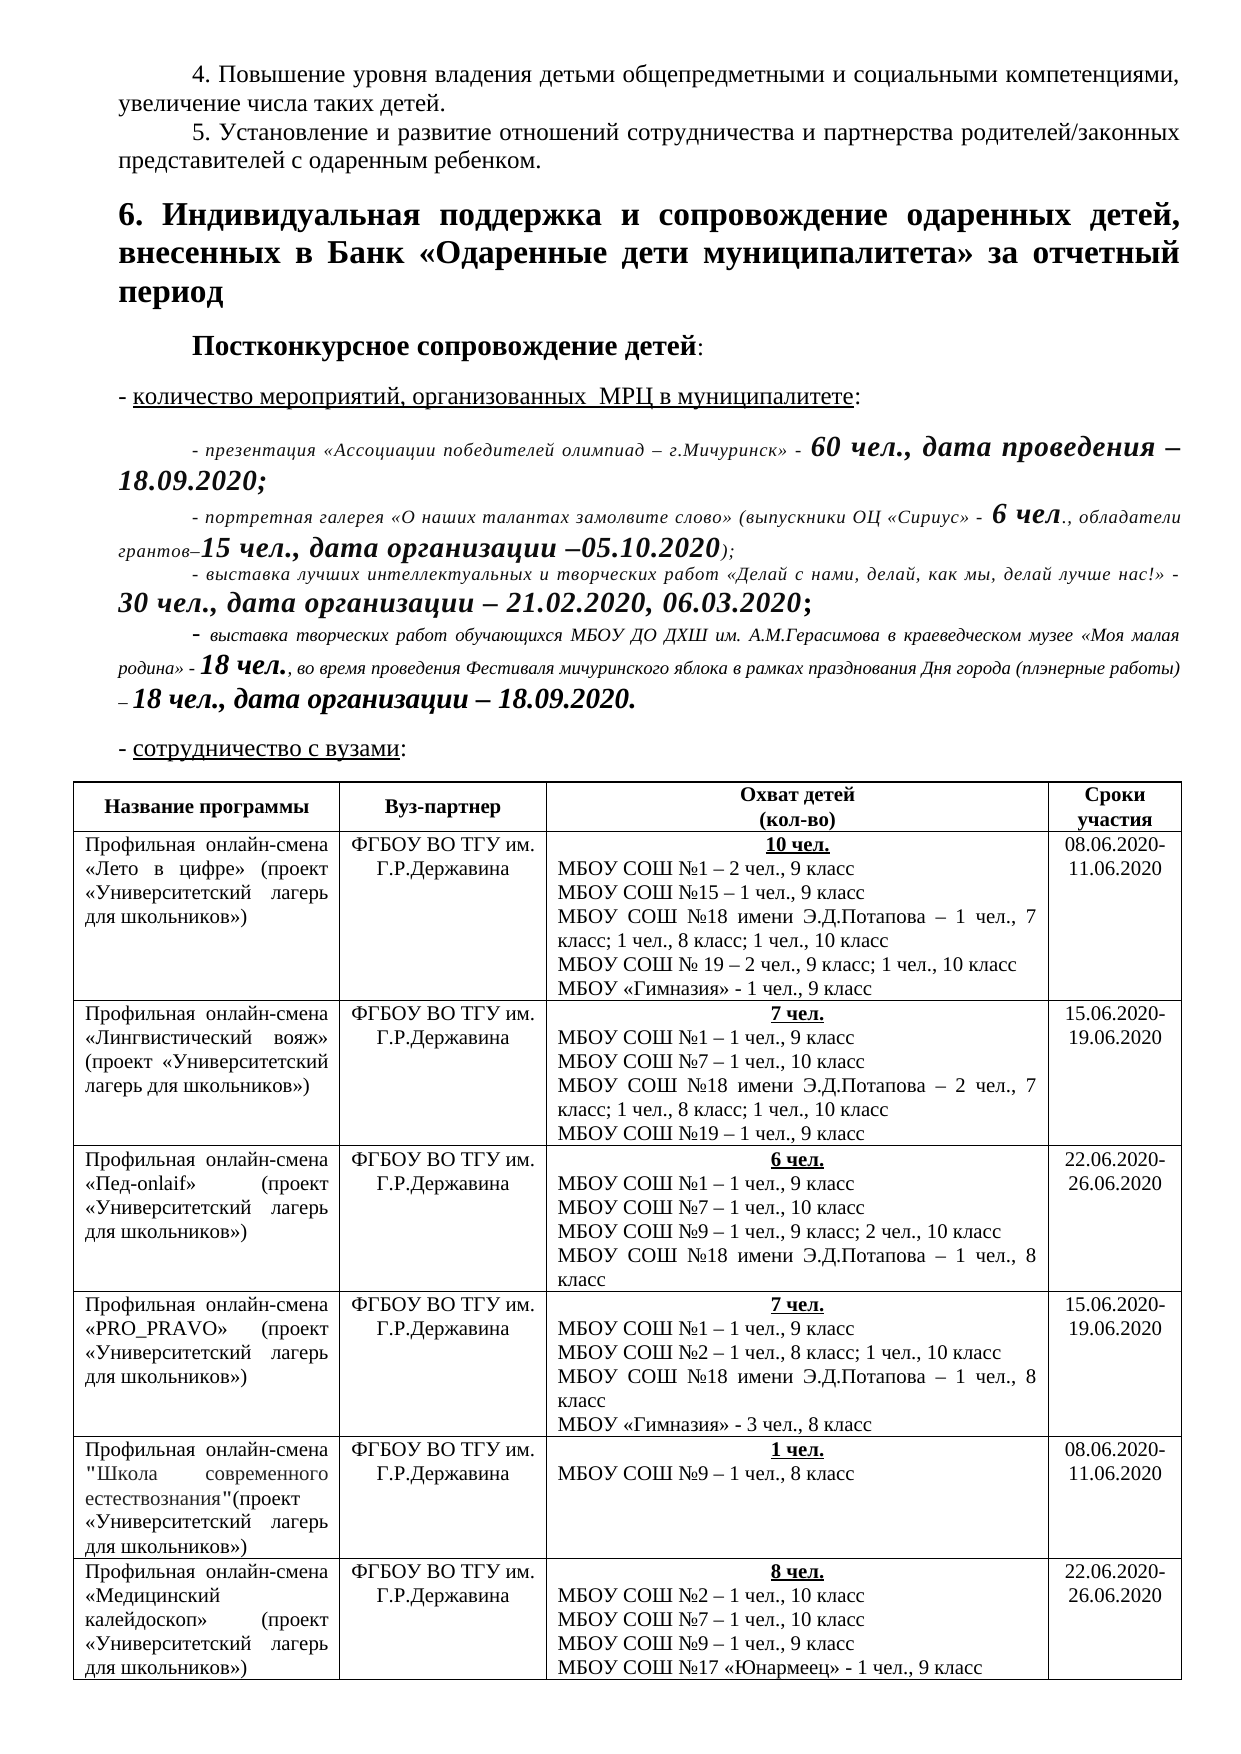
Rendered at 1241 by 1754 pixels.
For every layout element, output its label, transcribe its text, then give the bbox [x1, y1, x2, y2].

table_cell ФГБОУ ВО ТГУ им. Г.Р.Державина [340, 1292, 546, 1436]
table_cell 1 чел. МБОУ СОШ №9 – 1 чел., 8 класс [547, 1437, 1048, 1558]
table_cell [340, 1559, 546, 1679]
table_cell Профильная онлайн-смена «Лето в цифре» (проект «Университетский лагерь для школьников») [74, 832, 339, 1000]
table_cell 7 чел. МБОУ СОШ №1 – 1 чел., 9 класс МБОУ СОШ №7 – 1 чел., 10 класс МБОУ СОШ №18 имени Э.Д.Потапова – 2 чел., 7 класс; 1 чел., 8 класс; 1 чел., 10 класс МБОУ СОШ №19 – 1 чел., 9 класс [547, 1001, 1048, 1145]
table_cell Профильная онлайн-смена «Пед-onlaif» (проект «Университетский лагерь для школьников») [74, 1146, 339, 1291]
table_cell 15.06.2020-19.06.2020 [1049, 1001, 1181, 1145]
table_cell 7 чел. МБОУ СОШ №1 – 1 чел., 9 класс МБОУ СОШ №2 – 1 чел., 8 класс; 1 чел., 10 класс МБОУ СОШ №18 имени Э.Д.Потапова – 1 чел., 8 класс МБОУ «Гимназия» - 3 чел., 8 класс [547, 1292, 1048, 1436]
table_cell 10 чел. МБОУ СОШ №1 – 2 чел., 9 класс МБОУ СОШ №15 – 1 чел., 9 класс МБОУ СОШ №18 имени Э.Д.Потапова – 1 чел., 7 класс; 1 чел., 8 класс; 1 чел., 10 класс МБОУ СОШ № 19 – 2 чел., 9 класс; 1 чел., 10 класс МБОУ «Гимназия» - 1 чел., 9 класс [547, 832, 1048, 1000]
table_cell 22.06.2020-26.06.2020 [1049, 1146, 1181, 1291]
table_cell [74, 1559, 339, 1679]
table_header Сроки участия [1049, 783, 1181, 831]
table_header Название программы [74, 783, 339, 831]
table_cell Профильная онлайн-смена «Лингвистический вояж» (проект «Университетский лагерь для школьников») [74, 1001, 339, 1145]
table_cell Профильная онлайн-смена "Школа современного естествознания"(проект «Университетский лагерь для школьников») [74, 1437, 339, 1558]
table_header Вуз-партнер [340, 783, 546, 831]
text 5. Установление и развитие отношений сотрудничества и партнерства родителей/законных представителей с одаренным ребенком. [118, 117, 1181, 174]
text - выставка творческих работ обучающихся МБОУ ДО ДХШ им. А.М.Герасимова в краеведческом музее «Моя малая родина» - 18 чел., во время проведения Фестиваля мичуринского яблока в рамках празднования Дня города (плэнерные работы) – 18 чел., дата организации – 18.09.2020. [118, 618, 1181, 714]
text - количество мероприятий, организованных МРЦ в муниципалитете: [118, 381, 1181, 410]
table_cell ФГБОУ ВО ТГУ им. Г.Р.Державина [340, 1437, 546, 1558]
table_cell 08.06.2020-11.06.2020 [1049, 1437, 1181, 1558]
text 4. Повышение уровня владения детьми общепредметными и социальными компетенциями, увеличение числа таких детей. [118, 59, 1181, 117]
text - сотрудничество с вузами: [118, 733, 1181, 762]
text - портретная галерея «О наших талантах замолвите слово» (выпускники ОЦ «Сириус» - 6 чел., обладатели грантов–15 чел., дата организации –05.10.2020); [118, 496, 1181, 563]
table_cell 15.06.2020-19.06.2020 [1049, 1292, 1181, 1436]
table_cell Профильная онлайн-смена «PRO_PRAVO» (проект «Университетский лагерь для школьников») [74, 1292, 339, 1436]
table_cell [547, 1559, 1048, 1679]
text - выставка лучших интеллектуальных и творческих работ «Делай с нами, делай, как мы, делай лучше нас!» - 30 чел., дата организации – 21.02.2020, 06.03.2020; [118, 563, 1181, 618]
table_cell ФГБОУ ВО ТГУ им. Г.Р.Державина [340, 832, 546, 1000]
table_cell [1049, 1559, 1181, 1679]
table_cell 6 чел. МБОУ СОШ №1 – 1 чел., 9 класс МБОУ СОШ №7 – 1 чел., 10 класс МБОУ СОШ №9 – 1 чел., 9 класс; 2 чел., 10 класс МБОУ СОШ №18 имени Э.Д.Потапова – 1 чел., 8 класс [547, 1146, 1048, 1291]
table_header Охват детей (кол-во) [547, 783, 1048, 831]
text Постконкурсное сопровождение детей: [118, 328, 1181, 362]
table_cell 08.06.2020-11.06.2020 [1049, 832, 1181, 1000]
table_cell ФГБОУ ВО ТГУ им. Г.Р.Державина [340, 1146, 546, 1291]
table_cell ФГБОУ ВО ТГУ им. Г.Р.Державина [340, 1001, 546, 1145]
text - презентация «Ассоциации победителей олимпиад – г.Мичуринск» - 60 чел., дата проведения – 18.09.2020; [118, 429, 1181, 496]
text 6. Индивидуальная поддержка и сопровождение одаренных детей, внесенных в Банк «Одаренные дети муниципалитета» за отчетный период [118, 194, 1181, 309]
